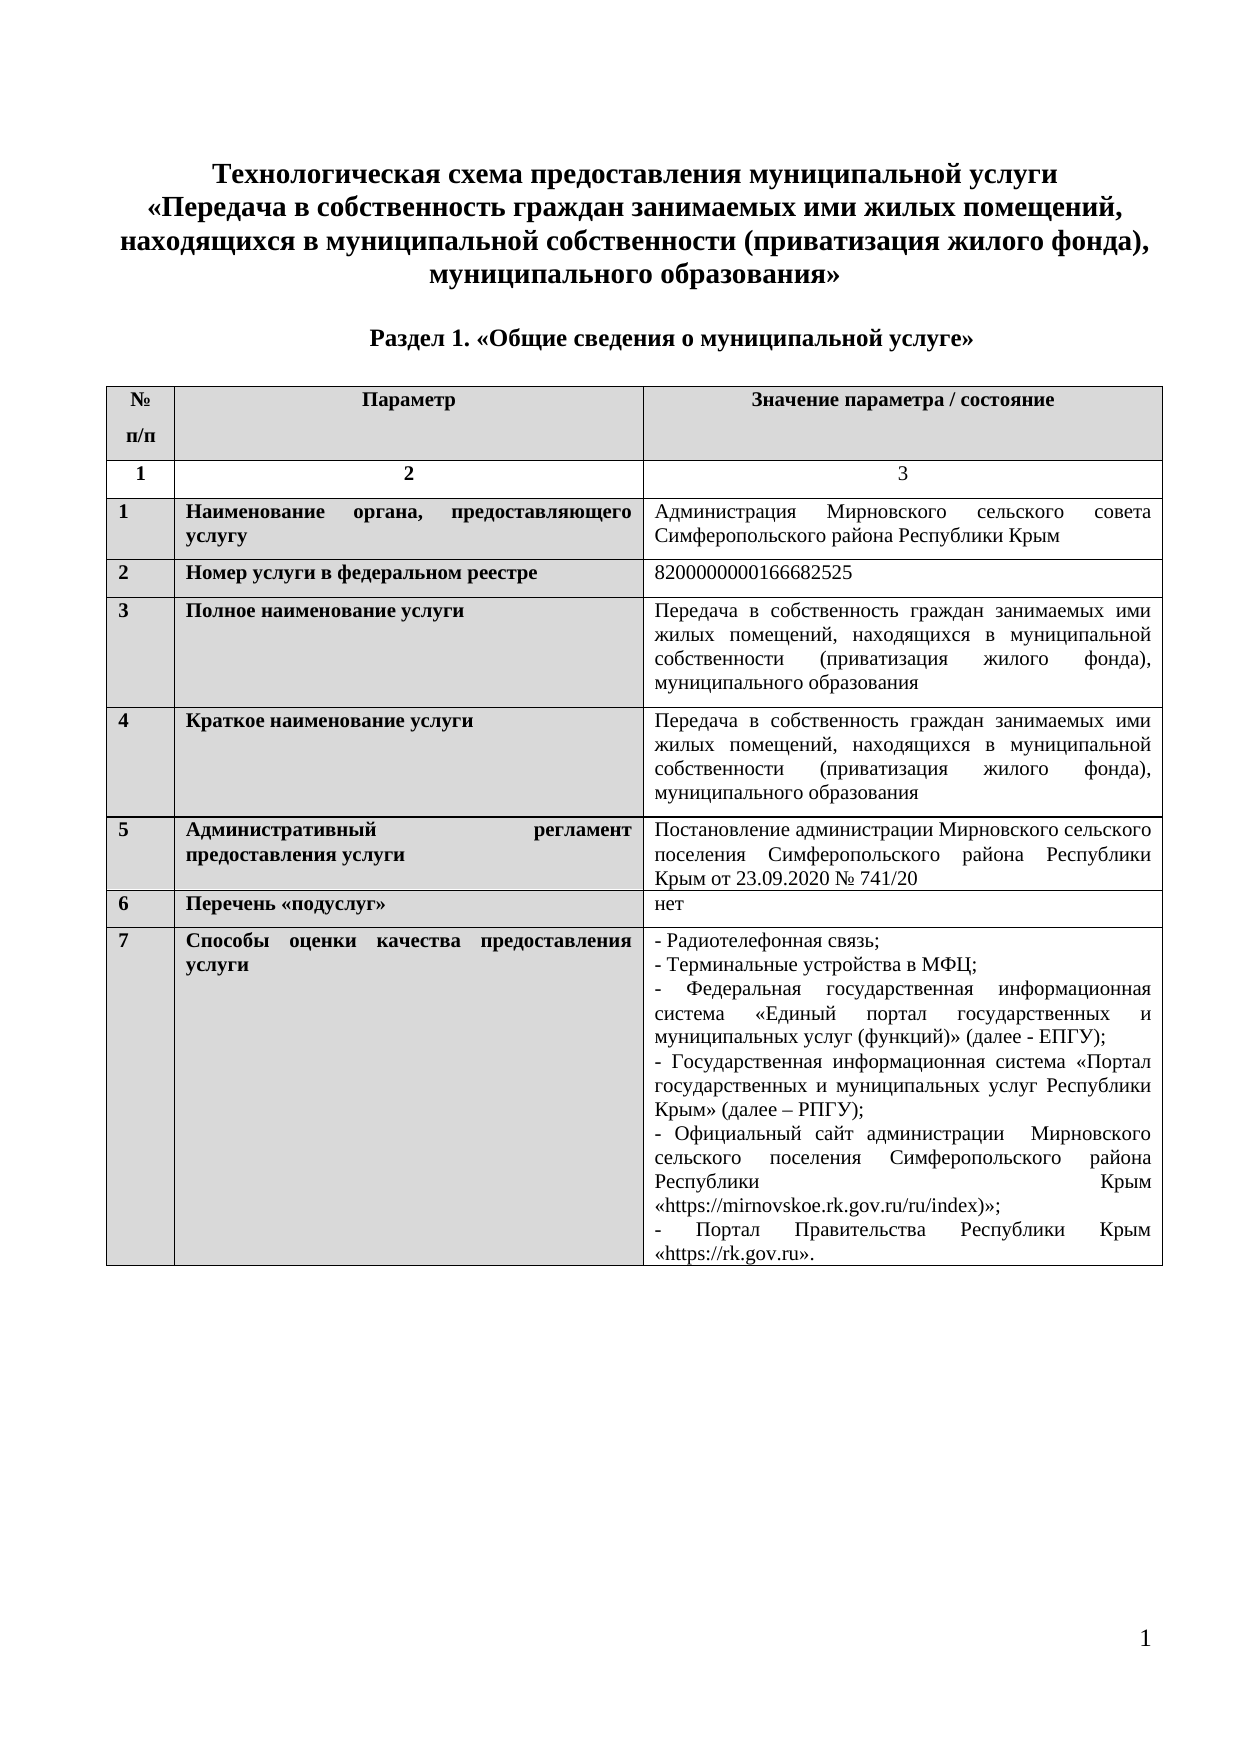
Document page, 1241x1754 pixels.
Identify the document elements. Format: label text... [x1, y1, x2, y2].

table_cell Администрация Мирновского сельского совета Симферопольского района Республики Крым [644, 499, 1162, 559]
table_cell 2 [107, 560, 174, 597]
table_cell 6 [107, 891, 174, 927]
table_header Значение параметра / состояние [644, 387, 1162, 460]
table_cell 2 [175, 461, 643, 497]
table_cell Номер услуги в федеральном реестре [175, 560, 643, 597]
table_cell - Радиотелефонная связь; - Терминальные устройства в МФЦ; - Федеральная государственная информационная система «Единый портал государственных и муниципальных услуг (функций)» (далее - ЕПГУ); - Государственная информационная система «Портал государственных и муниципальных услуг Республики Крым» (далее – РПГУ); - Официальный сайт администрации Мирновского сельского поселения Симферопольского района Республики Крым «https://mirnovskoe.rk.gov.ru/ru/index)»; - Портал Правительства Республики Крым «https://rk.gov.ru». [644, 928, 1162, 1265]
table_cell нет [644, 891, 1162, 927]
table_cell Полное наименование услуги [175, 598, 643, 707]
table_cell 1 [107, 461, 174, 497]
table_cell 1 [107, 499, 174, 559]
table_cell Административный регламент предоставления услуги [175, 818, 643, 889]
text Раздел 1. «Общие сведения о муниципальной услуге» [118, 323, 1152, 352]
table_cell Передача в собственность граждан занимаемых ими жилых помещений, находящихся в муниципальной собственности (приватизация жилого фонда), муниципального образования [644, 708, 1162, 816]
table_cell 3 [107, 598, 174, 707]
table_cell Передача в собственность граждан занимаемых ими жилых помещений, находящихся в муниципальной собственности (приватизация жилого фонда), муниципального образования [644, 598, 1162, 707]
table_cell 7 [107, 928, 174, 1265]
table_header № п/п [107, 387, 174, 460]
text «Передача в собственность граждан занимаемых ими жилых помещений, находящихся в муниципальной собственности (приватизация жилого фонда), муниципального образования» [118, 189, 1152, 290]
table_cell Краткое наименование услуги [175, 708, 643, 816]
table_cell 3 [644, 461, 1162, 497]
table_cell 4 [107, 708, 174, 816]
table_header Параметр [175, 387, 643, 460]
text Технологическая схема предоставления муниципальной услуги [118, 156, 1152, 189]
table_cell Постановление администрации Мирновского сельского поселения Симферопольского района Республики Крым от 23.09.2020 № 741/20 [644, 818, 1162, 889]
table_cell Перечень «подуслуг» [175, 891, 643, 927]
table_cell 5 [107, 818, 174, 889]
table_cell Способы оценки качества предоставления услуги [175, 928, 643, 1265]
table_cell 8200000000166682525 [644, 560, 1162, 597]
table_cell Наименование органа, предоставляющего услугу [175, 499, 643, 559]
